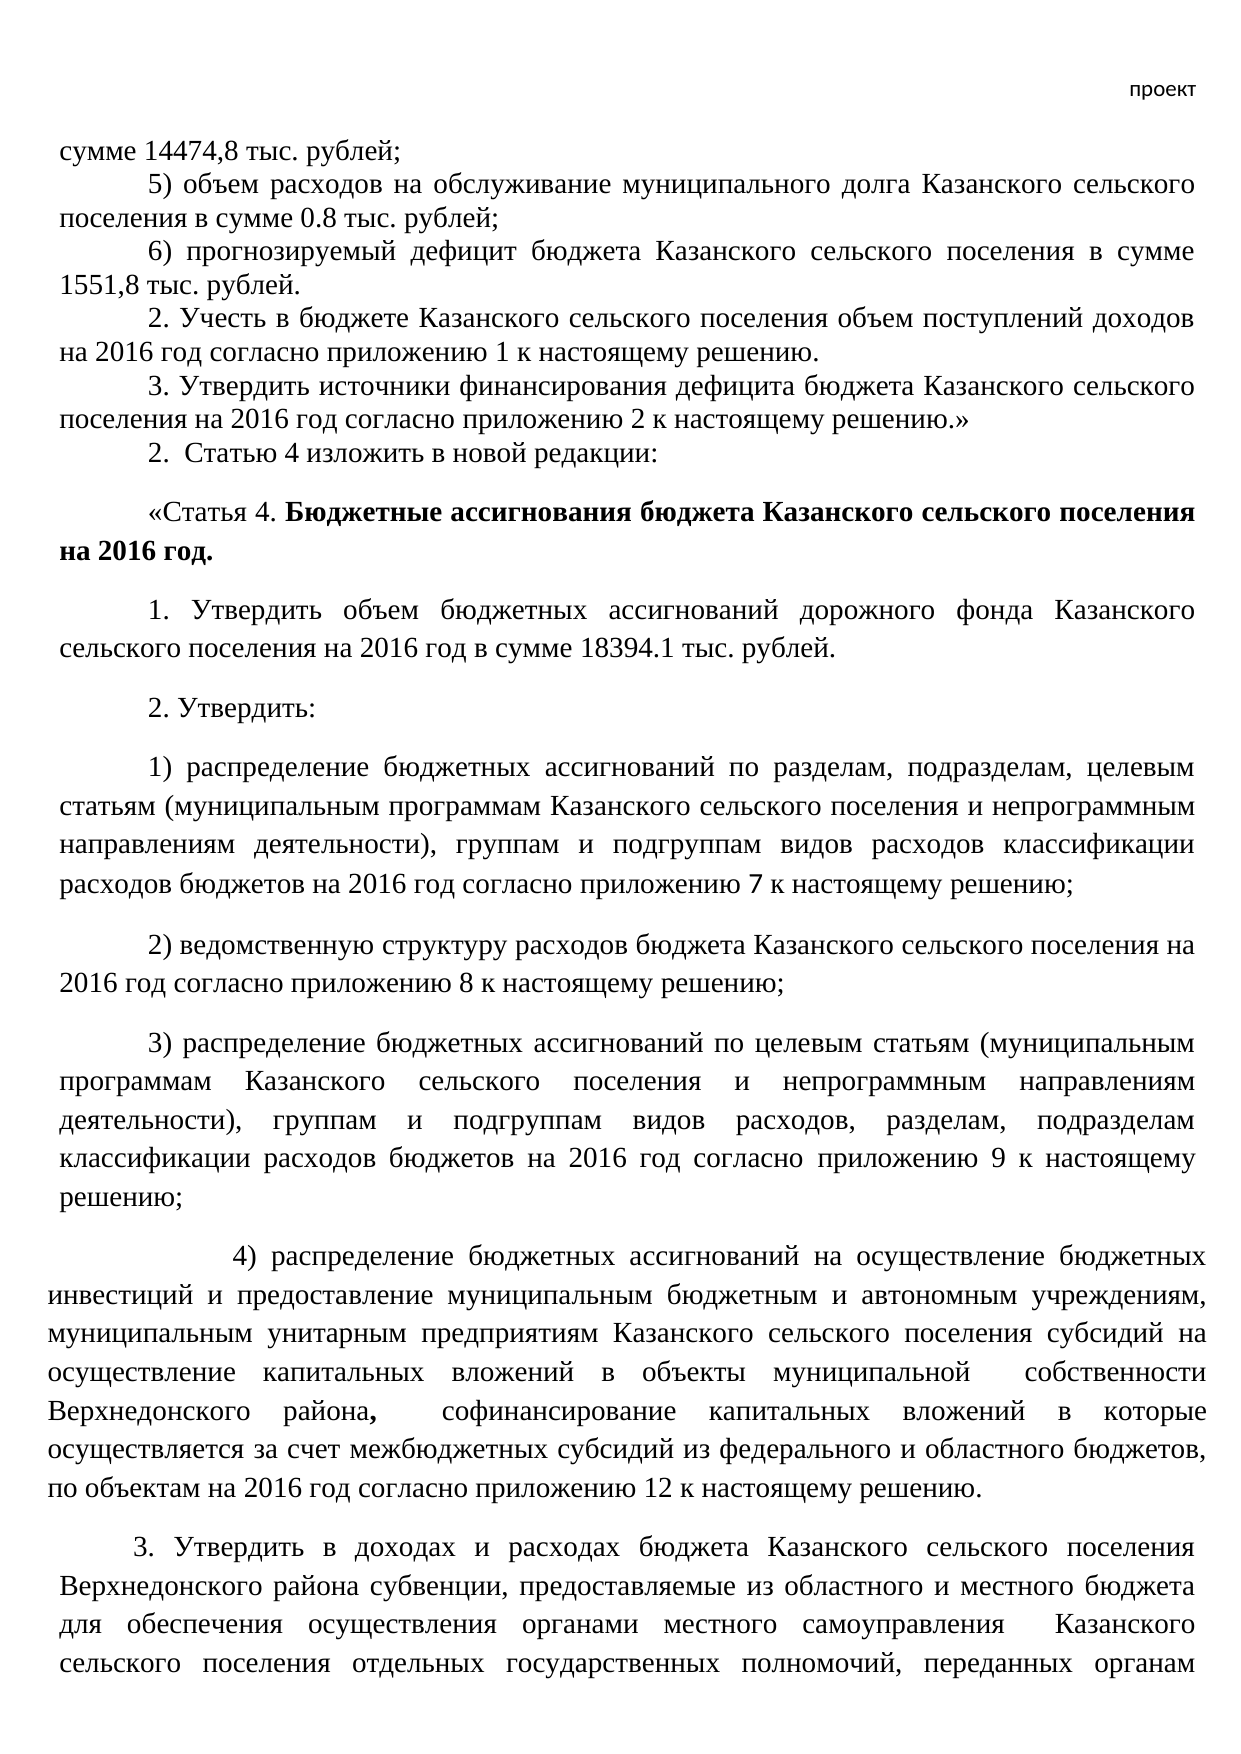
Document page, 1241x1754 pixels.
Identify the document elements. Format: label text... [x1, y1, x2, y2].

text 2) ведомственную структуру расходов бюджета Казанского сельского поселения на 2016 год согласно приложению 8 к настоящему решению; [59, 927, 1196, 999]
text 2. Утвердить: [59, 690, 1196, 723]
text 4) распределение бюджетных ассигнований на осуществление бюджетных инвестиций и предоставление муниципальным бюджетным и автономным учреждениям, муниципальным унитарным предприятиям Казанского сельского поселения субсидий на осуществление капитальных вложений в объекты муниципальной собственности Верхнедонского района, софинансирование капитальных вложений в которые осуществляется за счет межбюджетных субсидий из федерального и областного бюджетов, по объектам на 2016 год согласно приложению 12 к настоящему решению. [47, 1238, 1208, 1503]
text 6) прогнозируемый дефицит бюджета Казанского сельского поселения в сумме 1551,8 тыс. рублей. [59, 233, 1196, 301]
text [59, 133, 1196, 166]
text 2. Учесть в бюджете Казанского сельского поселения объем поступлений доходов на 2016 год согласно приложению 1 к настоящему решению. [59, 301, 1196, 368]
text 5) объем расходов на обслуживание муниципального долга Казанского сельского поселения в сумме 0.8 тыс. рублей; [59, 166, 1196, 233]
text 1) распределение бюджетных ассигнований по разделам, подразделам, целевым статьям (муниципальным программам Казанского сельского поселения и непрограммным направлениям деятельности), группам и подгруппам видов расходов классификации расходов бюджетов на 2016 год согласно приложению 7 к настоящему решению; [59, 749, 1196, 901]
text 3. Утвердить источники финансирования дефицита бюджета Казанского сельского поселения на 2016 год согласно приложению 2 к настоящему решению.» [59, 368, 1196, 435]
text 2. Статью 4 изложить в новой редакции: [59, 435, 1196, 468]
text 3) распределение бюджетных ассигнований по целевым статьям (муниципальным программам Казанского сельского поселения и непрограммным направлениям деятельности), группам и подгруппам видов расходов, разделам, подразделам классификации расходов бюджетов на 2016 год согласно приложению 9 к настоящему решению; [59, 1025, 1196, 1213]
text «Статья 4. Бюджетные ассигнования бюджета Казанского сельского поселения на 2016 год. [59, 494, 1196, 566]
text 1. Утвердить объем бюджетных ассигнований дорожного фонда Казанского сельского поселения на 2016 год в сумме 18394.1 тыс. рублей. [59, 592, 1196, 664]
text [59, 1529, 1196, 1678]
